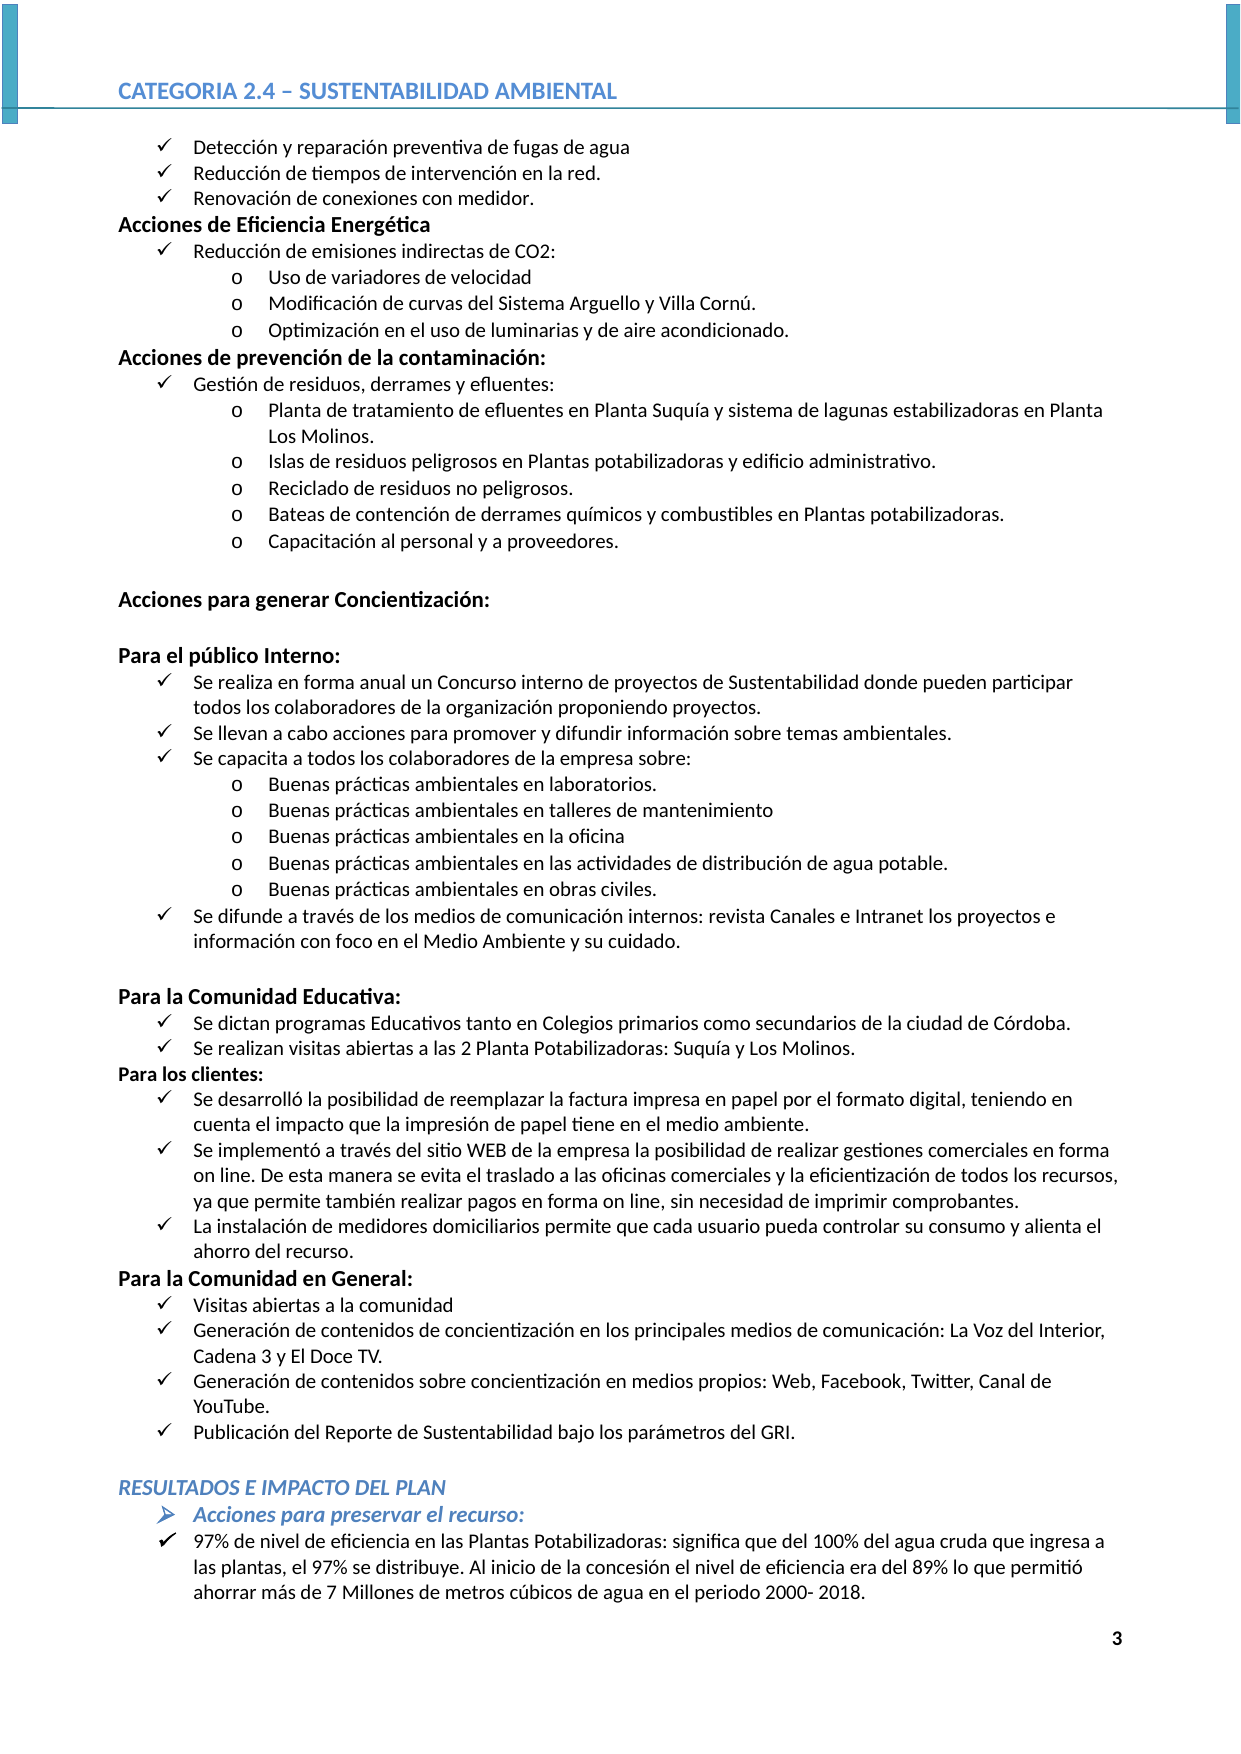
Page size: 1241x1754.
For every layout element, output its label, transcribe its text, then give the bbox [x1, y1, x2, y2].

list Uso de variadores de velocidad [231, 264, 1122, 290]
list Acciones para preservar el recurso: [156, 1501, 1122, 1529]
list Buenas prácticas ambientales en las actividades de distribución de agua potable. [231, 850, 1122, 877]
list Buenas prácticas ambientales en talleres de mantenimiento [231, 797, 1122, 824]
list Se capacita a todos los colaboradores de la empresa sobre: [156, 745, 1122, 771]
list La instalación de medidores domiciliarios permite que cada usuario pueda controlar su consumo y alienta el ahorro del recurso. [156, 1213, 1122, 1264]
list Buenas prácticas ambientales en laboratorios. [231, 771, 1122, 797]
list Buenas prácticas ambientales en obras civiles. [231, 877, 1122, 903]
list Modificación de curvas del Sistema Arguello y Villa Cornú. [231, 290, 1122, 317]
list 97% de nivel de eficiencia en las Plantas Potabilizadoras: significa que del 100% del agua cruda que ingresa a las plantas, el 97% se distribuye. Al inicio de la concesión el nivel de eficiencia era del 89% lo que permitió ahorrar más de 7 Millones de metros cúbicos de agua en el periodo 2000- 2018. [156, 1529, 1122, 1605]
text Acciones de prevención de la contaminación: [118, 343, 1122, 371]
text RESULTADOS E IMPACTO DEL PLAN [118, 1473, 1122, 1501]
list Se realiza en forma anual un Concurso interno de proyectos de Sustentabilidad donde pueden participar todos los colaboradores de la organización proponiendo proyectos. [156, 669, 1122, 720]
text Para la Comunidad en General: [118, 1264, 1122, 1292]
list Se implementó a través del sitio WEB de la empresa la posibilidad de realizar gestiones comerciales en forma on line. De esta manera se evita el traslado a las oficinas comerciales y la eficientización de todos los recursos, ya que permite también realizar pagos en forma on line, sin necesidad de imprimir comprobantes. [156, 1137, 1122, 1213]
list Se desarrolló la posibilidad de reemplazar la factura impresa en papel por el formato digital, teniendo en cuenta el impacto que la impresión de papel tiene en el medio ambiente. [156, 1086, 1122, 1137]
text Para la Comunidad Educativa: [118, 982, 1122, 1010]
list Reducción de tiempos de intervención en la red. [156, 160, 1122, 185]
text Acciones de Eficiencia Energética [118, 211, 1122, 238]
text Para el público Interno: [118, 641, 1122, 669]
text Para los clientes: [118, 1061, 1122, 1086]
list Se llevan a cabo acciones para promover y difundir información sobre temas ambientales. [156, 720, 1122, 745]
list Generación de contenidos sobre concientización en medios propios: Web, Facebook, Twitter, Canal de YouTube. [156, 1368, 1122, 1419]
list Planta de tratamiento de efluentes en Planta Suquía y sistema de lagunas estabilizadoras en Planta Los Molinos. [231, 397, 1122, 449]
list Publicación del Reporte de Sustentabilidad bajo los parámetros del GRI. [156, 1419, 1122, 1444]
list Reducción de emisiones indirectas de CO2: [156, 238, 1122, 264]
list Bateas de contención de derrames químicos y combustibles en Plantas potabilizadoras. [231, 502, 1122, 528]
list Renovación de conexiones con medidor. [156, 185, 1122, 211]
list Reciclado de residuos no peligrosos. [231, 475, 1122, 502]
list Se realizan visitas abiertas a las 2 Planta Potabilizadoras: Suquía y Los Molinos. [156, 1035, 1122, 1061]
list Optimización en el uso de luminarias y de aire acondicionado. [231, 317, 1122, 343]
list Buenas prácticas ambientales en la oficina [231, 824, 1122, 850]
text Acciones para generar Concientización: [118, 585, 1122, 613]
list Visitas abiertas a la comunidad [156, 1292, 1122, 1317]
list Se difunde a través de los medios de comunicación internos: revista Canales e Intranet los proyectos e información con foco en el Medio Ambiente y su cuidado. [156, 903, 1122, 954]
list Gestión de residuos, derrames y efluentes: [156, 371, 1122, 397]
list Capacitación al personal y a proveedores. [231, 528, 1122, 554]
list Islas de residuos peligrosos en Plantas potabilizadoras y edificio administrativo. [231, 449, 1122, 475]
list Detección y reparación preventiva de fugas de agua [156, 134, 1122, 160]
list Generación de contenidos de concientización en los principales medios de comunicación: La Voz del Interior, Cadena 3 y El Doce TV. [156, 1317, 1122, 1368]
list Se dictan programas Educativos tanto en Colegios primarios como secundarios de la ciudad de Córdoba. [156, 1010, 1122, 1035]
